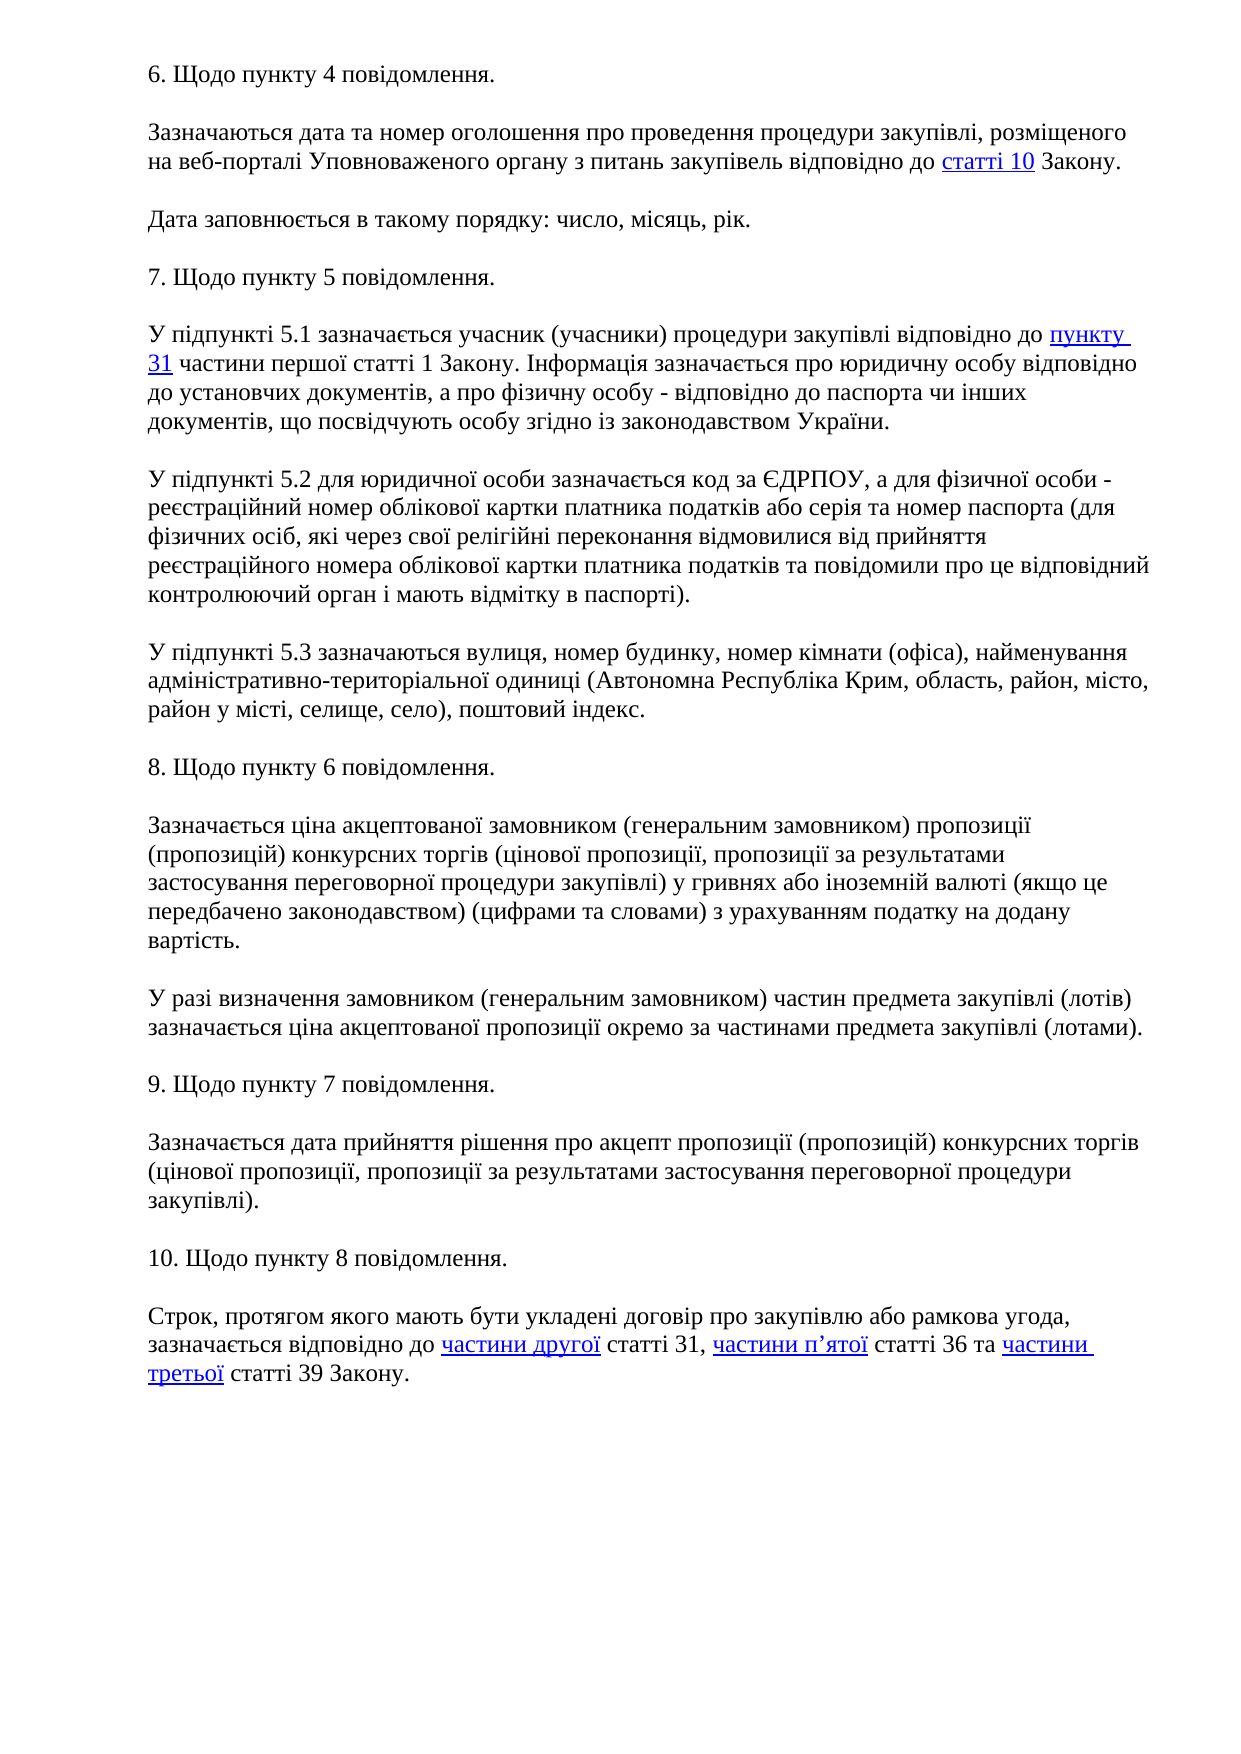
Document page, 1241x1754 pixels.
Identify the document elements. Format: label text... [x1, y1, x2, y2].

text У разі визначення замовником (генеральним замовником) частин предмета закупівлі (лотів) зазначається ціна акцептованої пропозиції окремо за частинами предмета закупівлі (лотами). [148, 983, 1152, 1040]
text 10. Щодо пункту 8 повідомлення. [148, 1243, 1152, 1272]
text 7. Щодо пункту 5 повідомлення. [148, 262, 1152, 290]
text 6. Щодо пункту 4 повідомлення. [148, 59, 1152, 88]
text Дата заповнюється в такому порядку: число, місяць, рік. [148, 204, 1152, 232]
text 9. Щодо пункту 7 повідомлення. [148, 1069, 1152, 1098]
text 8. Щодо пункту 6 повідомлення. [148, 752, 1152, 781]
text У підпункті 5.1 зазначається учасник (учасники) процедури закупівлі відповідно до пункту 31 частини першої статті 1 Закону. Інформація зазначається про юридичну особу відповідно до установчих документів, а про фізичну особу - відповідно до паспорта чи інших документів, що посвідчують особу згідно із законодавством України. [148, 319, 1152, 434]
text Зазначаються дата та номер оголошення про проведення процедури закупівлі, розміщеного на веб-порталі Уповноваженого органу з питань закупівель відповідно до статті 10 Закону. [148, 117, 1152, 174]
text У підпункті 5.2 для юридичної особи зазначається код за ЄДРПОУ, а для фізичної особи - реєстраційний номер облікової картки платника податків або серія та номер паспорта (для фізичних осіб, які через свої релігійні переконання відмовилися від прийняття реєстраційного номера облікової картки платника податків та повідомили про це відповідний контролюючий орган і мають відмітку в паспорті). [148, 464, 1152, 607]
text Зазначається дата прийняття рішення про акцепт пропозиції (пропозицій) конкурсних торгів (цінової пропозиції, пропозиції за результатами застосування переговорної процедури закупівлі). [148, 1127, 1152, 1214]
text Зазначається ціна акцептованої замовником (генеральним замовником) пропозиції (пропозицій) конкурсних торгів (цінової пропозиції, пропозиції за результатами застосування переговорної процедури закупівлі) у гривнях або іноземній валюті (якщо це передбачено законодавством) (цифрами та словами) з урахуванням податку на додану вартість. [148, 810, 1152, 954]
text Строк, протягом якого мають бути укладені договір про закупівлю або рамкова угода, зазначається відповідно до частини другої статті 31, частини п’ятої статті 36 та частини третьої статті 39 Закону. [148, 1301, 1152, 1387]
text У підпункті 5.3 зазначаються вулиця, номер будинку, номер кімнати (офіса), найменування адміністративно-територіальної одиниці (Автономна Республіка Крим, область, район, місто, район у місті, селище, село), поштовий індекс. [148, 637, 1152, 723]
